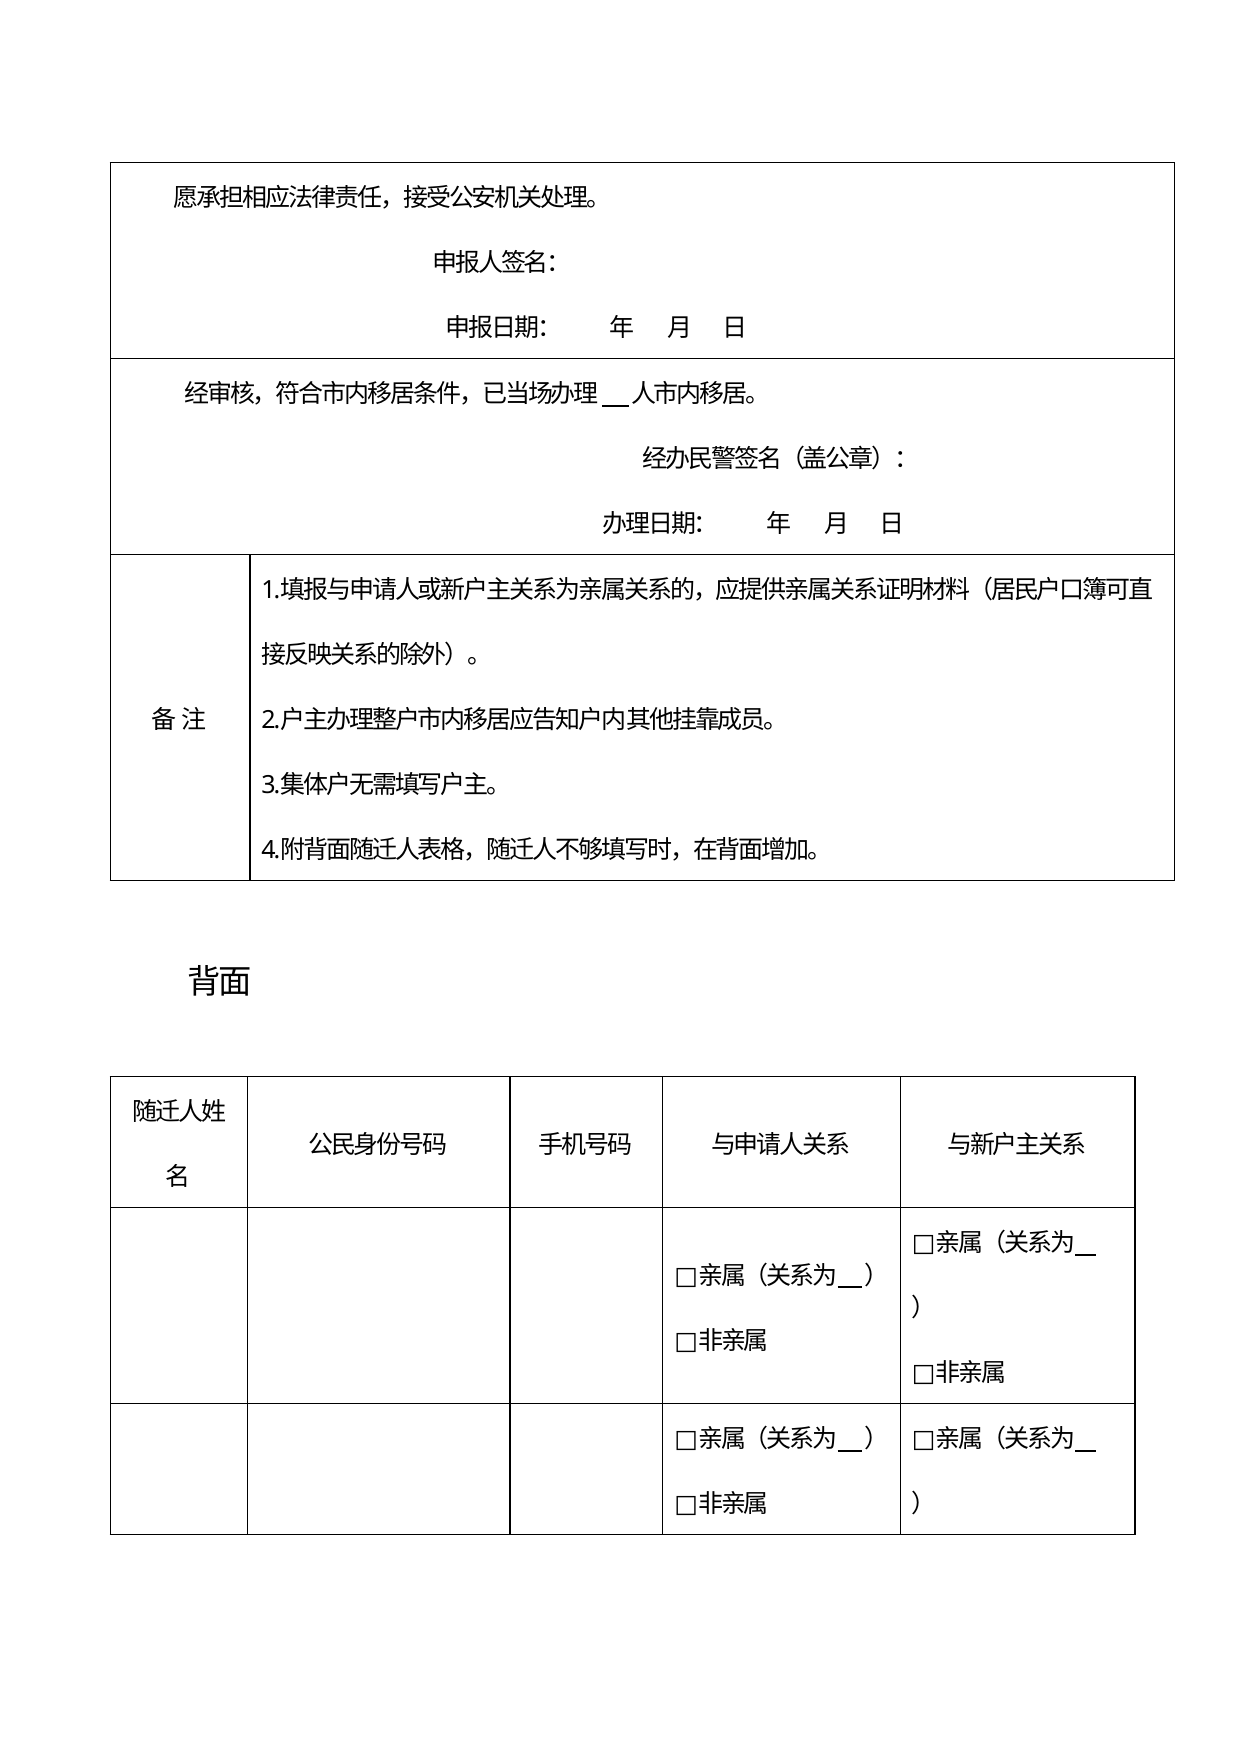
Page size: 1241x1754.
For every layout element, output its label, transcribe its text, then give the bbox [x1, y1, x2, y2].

table_cell [111, 1404, 247, 1534]
table_header 与申请人关系 [663, 1077, 900, 1207]
table_cell 1.填报与申请人或新户主关系为亲属关系的，应提供亲属关系证明材料（居民户口簿可直接反映关系的除外）。 2.户主办理整户市内移居应告知户内其他挂靠成员。 3.集体户无需填写户主。 4.附背面随迁人表格，随迁人不够填写时，在背面增加。 [251, 555, 1174, 880]
table_cell □亲属（关系为 ） □非亲属 [663, 1404, 900, 1534]
table_header 手机号码 [511, 1077, 662, 1207]
table_cell 备 注 [111, 555, 249, 880]
table_header 公民身份号码 [248, 1077, 509, 1207]
table_cell [511, 1208, 662, 1403]
table_cell [511, 1404, 662, 1534]
table_cell 经审核，符合市内移居条件，已当场办理 人市内移居。 经办民警签名（盖公章）： 办理日期： 年 月 日 [111, 359, 1174, 554]
table_cell [248, 1208, 509, 1403]
table_header 与新户主关系 [901, 1077, 1134, 1207]
table_header 随迁人姓名 [111, 1077, 247, 1207]
table_cell [111, 1208, 247, 1403]
table_cell [248, 1404, 509, 1534]
text 背面 [187, 946, 1053, 1011]
table_cell □亲属（关系为 ） □非亲属 [663, 1208, 900, 1403]
table_cell □亲属（关系为 ） □非亲属 [901, 1208, 1134, 1403]
table_cell □亲属（关系为 ） □非亲属 [901, 1404, 1134, 1534]
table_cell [111, 163, 1174, 358]
